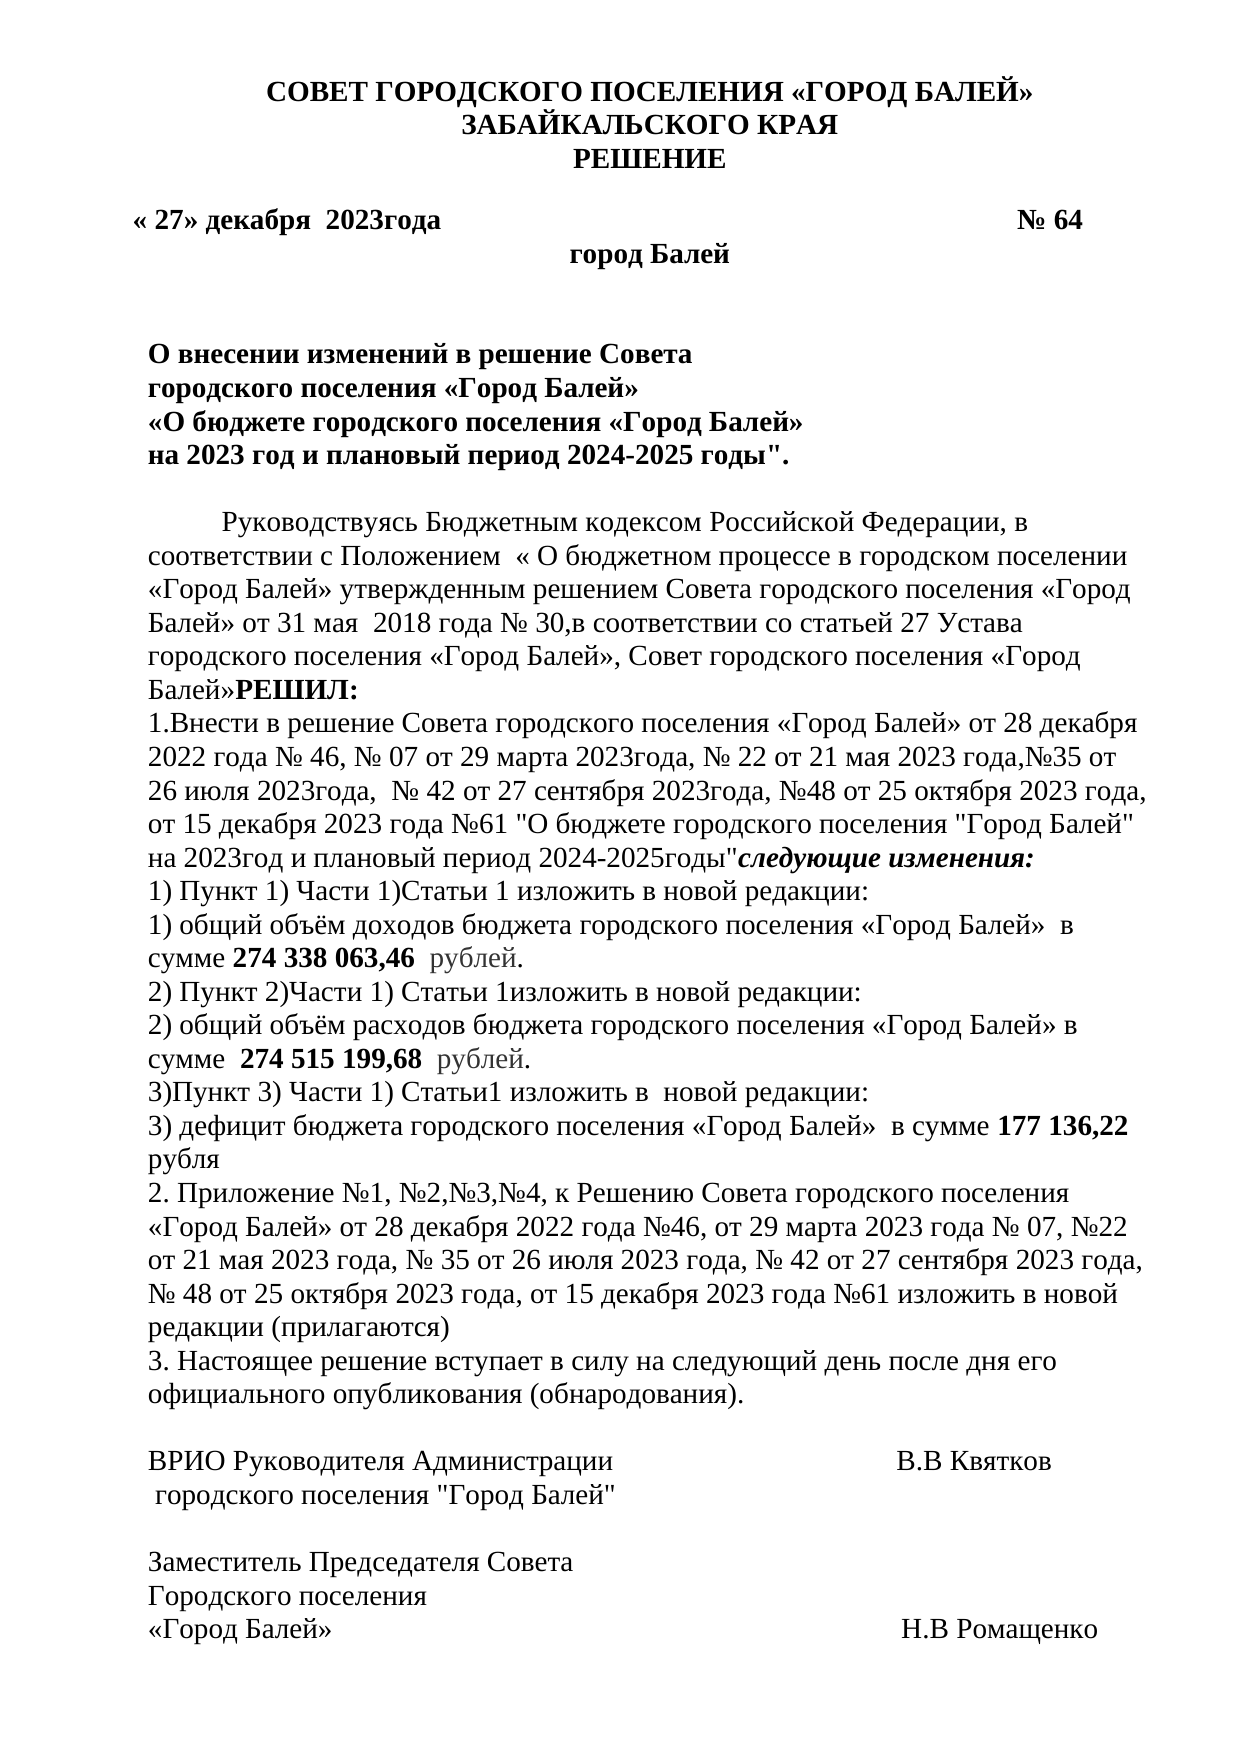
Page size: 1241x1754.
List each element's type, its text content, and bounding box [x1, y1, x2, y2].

text 3) дефицит бюджета городского поселения «Город Балей» в сумме 177 136,22 рубля [148, 1108, 1152, 1175]
text 1.Внести в решение Совета городского поселения «Город Балей» от 28 декабря 2022 года № 46, № 07 от 29 марта 2023года, № 22 от 21 мая 2023 года,№35 от 26 июля 2023года, № 42 от 27 сентября 2023года, №48 от 25 октября 2023 года, от 15 декабря 2023 года №61 "О бюджете городского поселения "Город Балей" на 2023год и плановый период 2024-2025годы"следующие изменения: [148, 706, 1152, 873]
text СОВЕТ ГОРОДСКОГО ПОСЕЛЕНИЯ «ГОРОД БАЛЕЙ» [148, 74, 1152, 107]
text « 27» декабря 2023года № 64 [89, 202, 1152, 236]
text 1) Пункт 1) Части 1)Статьи 1 изложить в новой редакции: [148, 873, 1152, 907]
text на 2023 год и плановый период 2024-2025 годы". [148, 437, 1152, 471]
text город Балей [148, 236, 1152, 269]
text «Город Балей» Н.В Ромащенко [148, 1611, 1152, 1645]
text Руководствуясь Бюджетным кодексом Российской Федерации, в соответствии с Положением « О бюджетном процессе в городском поселении «Город Балей» утвержденным решением Совета городского поселения «Город Балей» от 31 мая 2018 года № 30,в соответствии со статьей 27 Устава городского поселения «Город Балей», Совет городского поселения «Город Балей»РЕШИЛ: [148, 504, 1152, 706]
text «О бюджете городского поселения «Город Балей» [148, 404, 1152, 437]
text 2. Приложение №1, №2,№3,№4, к Решению Совета городского поселения «Город Балей» от 28 декабря 2022 года №46, от 29 марта 2023 года № 07, №22 от 21 мая 2023 года, № 35 от 26 июля 2023 года, № 42 от 27 сентября 2023 года, № 48 от 25 октября 2023 года, от 15 декабря 2023 года №61 изложить в новой редакции (прилагаются) [148, 1175, 1152, 1343]
text 3)Пункт 3) Части 1) Статьи1 изложить в новой редакции: [148, 1074, 1152, 1108]
text 2) Пункт 2)Части 1) Статьи 1изложить в новой редакции: [148, 974, 1152, 1007]
text 3. Настоящее решение вступает в силу на следующий день после дня его официального опубликования (обнародования). [148, 1343, 1152, 1410]
text РЕШЕНИЕ [148, 141, 1152, 174]
text Заместитель Председателя Совета [148, 1544, 1152, 1578]
text О внесении изменений в решение Совета [148, 337, 1152, 370]
text ВРИО Руководителя Администрации В.В Квятков [148, 1443, 1152, 1477]
text 2) общий объём расходов бюджета городского поселения «Город Балей» в сумме 274 515 199,68 рублей. [148, 1007, 1152, 1074]
text городского поселения «Город Балей» [148, 370, 1152, 404]
text городского поселения "Город Балей" [148, 1477, 1152, 1511]
text ЗАБАЙКАЛЬСКОГО КРАЯ [148, 107, 1152, 141]
text 1) общий объём доходов бюджета городского поселения «Город Балей» в сумме 274 338 063,46 рублей. [148, 907, 1152, 974]
text Городского поселения [148, 1578, 1152, 1611]
